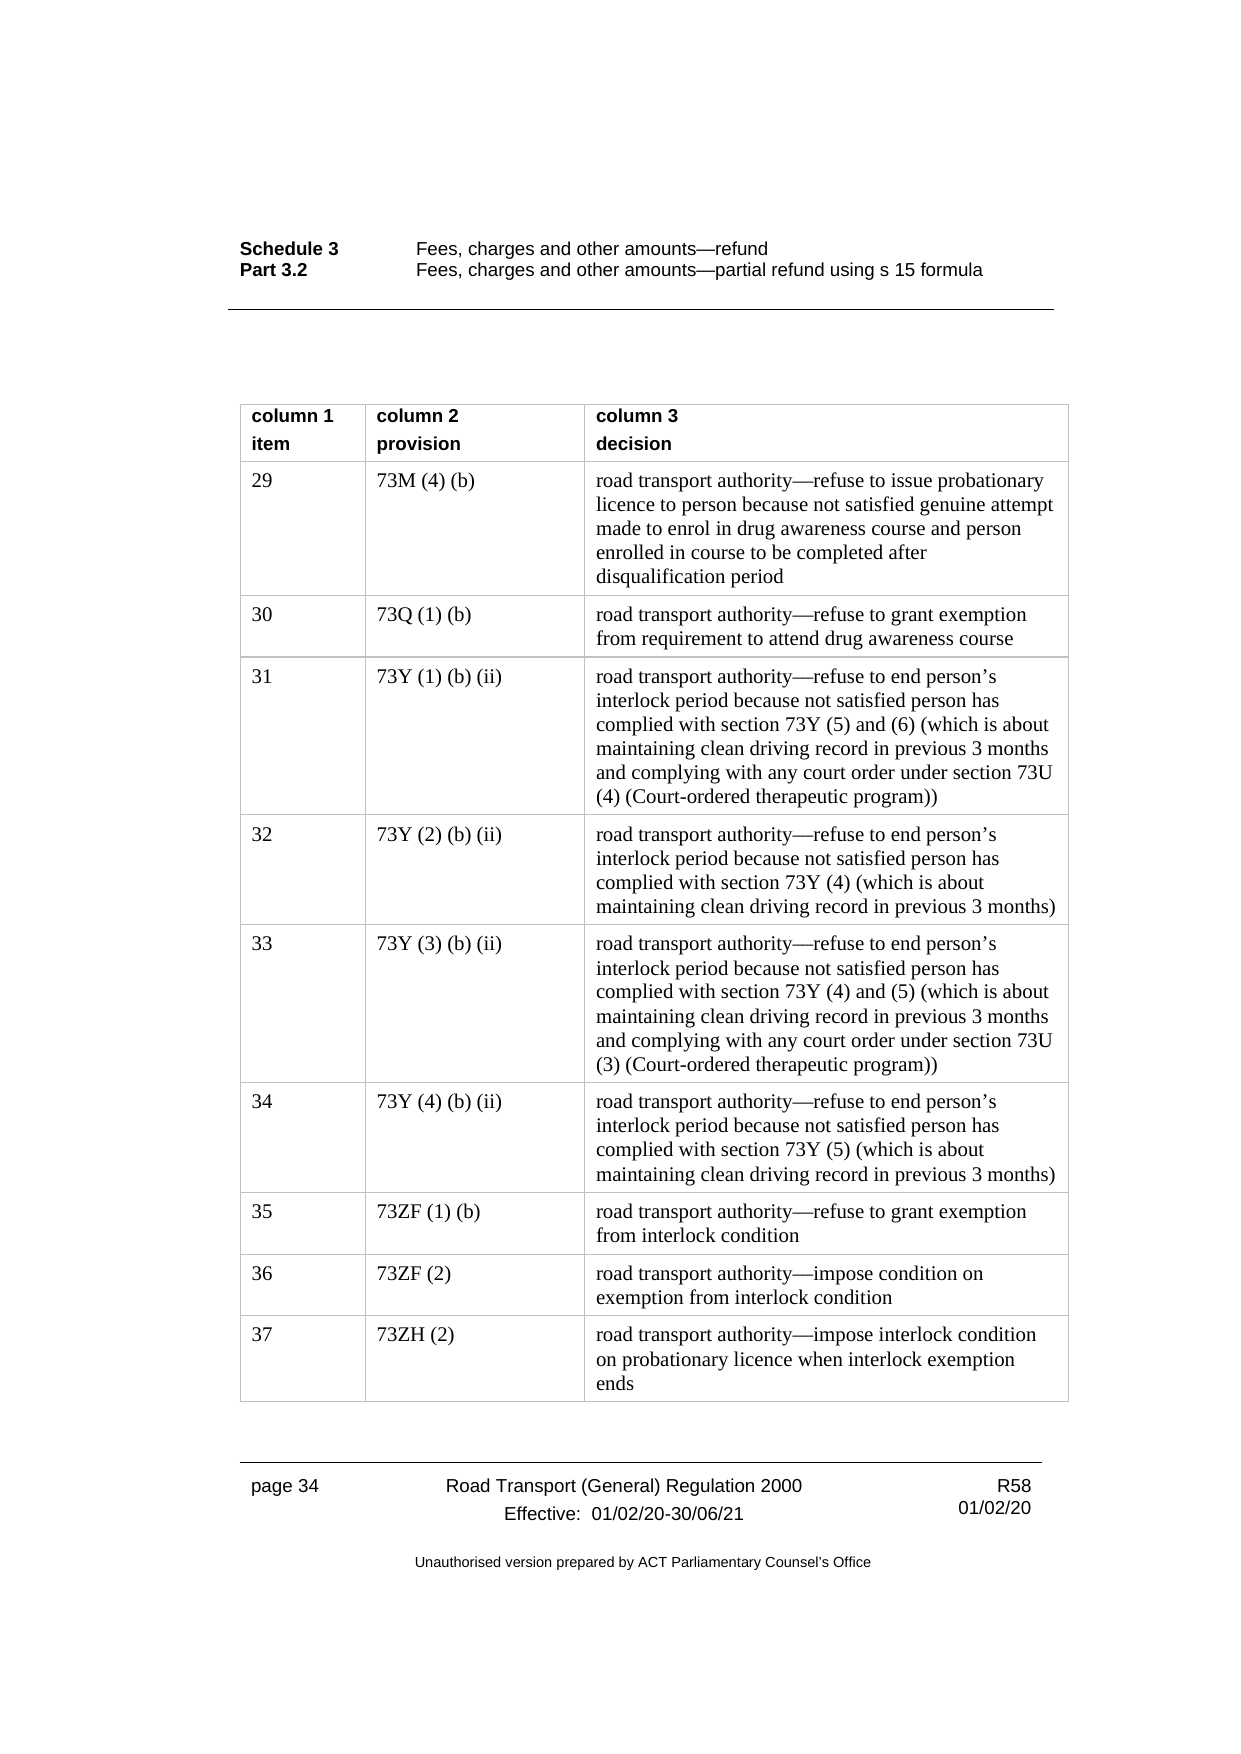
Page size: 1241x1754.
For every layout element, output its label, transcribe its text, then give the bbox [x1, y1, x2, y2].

table_cell 31 [241, 658, 365, 814]
table_cell 73Q (1) (b) [366, 596, 584, 656]
table_cell road transport authority––impose interlock condition on probationary licence when interlock exemption ends [585, 1316, 1068, 1401]
table_header column 1 item [241, 405, 365, 461]
table_cell road transport authority—refuse to grant exemption from interlock condition [585, 1193, 1068, 1253]
table_cell 30 [241, 596, 365, 656]
table_cell 73ZF (1) (b) [366, 1193, 584, 1253]
table_cell 29 [241, 462, 365, 595]
table_cell 73Y (1) (b) (ii) [366, 658, 584, 814]
table_cell 37 [241, 1316, 365, 1401]
table_cell road transport authority––refuse to end person’s interlock period because not satisfied person has complied with section 73Y (4) and (5) (which is about maintaining clean driving record in previous 3 months and complying with any court order under section 73U (3) (Court-ordered therapeutic program)) [585, 925, 1068, 1082]
table_cell 35 [241, 1193, 365, 1253]
table_cell road transport authority––refuse to end person’s interlock period because not satisfied person has complied with section 73Y (4) (which is about maintaining clean driving record in previous 3 months) [585, 815, 1068, 924]
table_header column 3 decision [585, 405, 1068, 461]
table_cell 73Y (3) (b) (ii) [366, 925, 584, 1082]
table_cell 73M (4) (b) [366, 462, 584, 595]
table_cell road transport authority—refuse to issue probationary licence to person because not satisfied genuine attempt made to enrol in drug awareness course and person enrolled in course to be completed after disqualification period [585, 462, 1068, 595]
table_cell 34 [241, 1083, 365, 1192]
table_cell 73Y (4) (b) (ii) [366, 1083, 584, 1192]
table_cell 33 [241, 925, 365, 1082]
table_cell road transport authority—refuse to end person’s interlock period because not satisfied person has complied with section 73Y (5) (which is about maintaining clean driving record in previous 3 months) [585, 1083, 1068, 1192]
table_cell road transport authority––refuse to end person’s interlock period because not satisfied person has complied with section 73Y (5) and (6) (which is about maintaining clean driving record in previous 3 months and complying with any court order under section 73U (4) (Court-ordered therapeutic program)) [585, 658, 1068, 814]
table_cell 73ZF (2) [366, 1255, 584, 1315]
table_cell 73ZH (2) [366, 1316, 584, 1401]
table_cell road transport authority––impose condition on exemption from interlock condition [585, 1255, 1068, 1315]
table_header column 2 provision [366, 405, 584, 461]
table_cell 32 [241, 815, 365, 924]
table_cell 36 [241, 1255, 365, 1315]
table_cell 73Y (2) (b) (ii) [366, 815, 584, 924]
table_cell road transport authority—refuse to grant exemption from requirement to attend drug awareness course [585, 596, 1068, 656]
